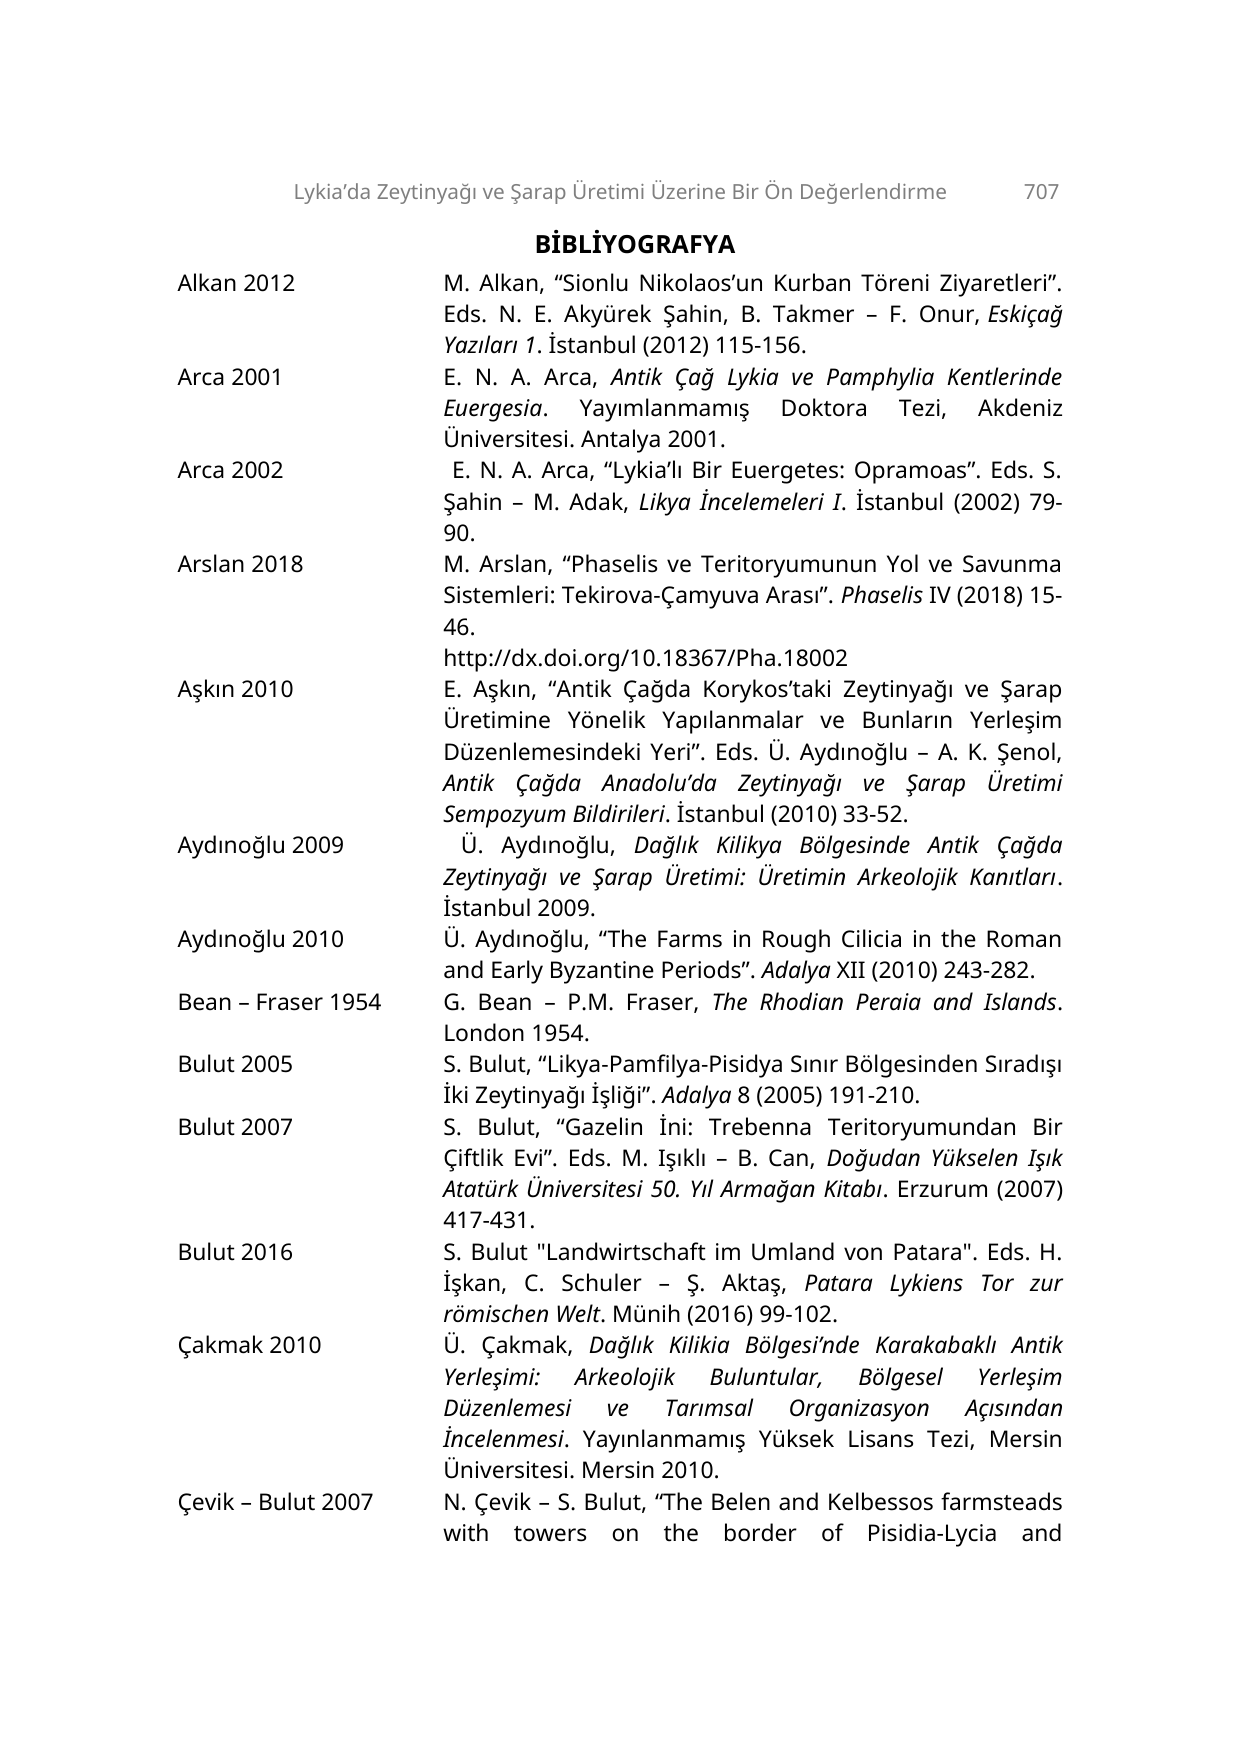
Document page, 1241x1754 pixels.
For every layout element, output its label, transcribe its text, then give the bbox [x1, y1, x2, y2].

text http://dx.doi.org/10.18367/Pha.18002 [443, 642, 1063, 673]
text Aydınoğlu 2009 Ü. Aydınoğlu, Dağlık Kilikya Bölgesinde Antik Çağda Zeytinyağı ve Şarap Üretimi: Üretimin Arkeolojik Kanıtları. İstanbul 2009. [177, 829, 1063, 923]
text Bulut 2016 S. Bulut "Landwirtschaft im Umland von Patara". Eds. H. İşkan, C. Schuler – Ş. Aktaş, Patara Lykiens Tor zur römischen Welt. Münih (2016) 99-102. [177, 1236, 1063, 1329]
text Arca 2002 E. N. A. Arca, “Lykia’lı Bir Euergetes: Opramoas”. Eds. S. Şahin – M. Adak, Likya İncelemeleri I. İstanbul (2002) 79-90. [177, 454, 1063, 548]
text Arca 2001 E. N. A. Arca, Antik Çağ Lykia ve Pamphylia Kentlerinde Euergesia. Yayımlanmamış Doktora Tezi, Akdeniz Üniversitesi. Antalya 2001. [177, 361, 1063, 454]
text Bean – Fraser 1954 G. Bean – P.M. Fraser, The Rhodian Peraia and Islands. London 1954. [177, 986, 1063, 1048]
text BİBLİYOGRAFYA [177, 226, 1063, 261]
text Alkan 2012 M. Alkan, “Sionlu Nikolaos’un Kurban Töreni Ziyaretleri”. Eds. N. E. Akyürek Şahin, B. Takmer – F. Onur, Eskiçağ Yazıları 1. İstanbul (2012) 115-156. [177, 267, 1063, 361]
text Arslan 2018 M. Arslan, “Phaselis ve Teritoryumunun Yol ve Savunma Sistemleri: Tekirova-Çamyuva Arası”. Phaselis IV (2018) 15-46. [177, 548, 1063, 642]
text Aşkın 2010 E. Aşkın, “Antik Çağda Korykos’taki Zeytinyağı ve Şarap Üretimine Yönelik Yapılanmalar ve Bunların Yerleşim Düzenlemesindeki Yeri”. Eds. Ü. Aydınoğlu – A. K. Şenol, Antik Çağda Anadolu’da Zeytinyağı ve Şarap Üretimi Sempozyum Bildirileri. İstanbul (2010) 33-52. [177, 673, 1063, 829]
text Bulut 2007 S. Bulut, “Gazelin İni: Trebenna Teritoryumundan Bir Çiftlik Evi”. Eds. M. Işıklı – B. Can, Doğudan Yükselen Işık Atatürk Üniversitesi 50. Yıl Armağan Kitabı. Erzurum (2007) 417-431. [177, 1111, 1063, 1236]
text Çakmak 2010 Ü. Çakmak, Dağlık Kilikia Bölgesi’nde Karakabaklı Antik Yerleşimi: Arkeolojik Buluntular, Bölgesel Yerleşim Düzenlemesi ve Tarımsal Organizasyon Açısından İncelenmesi. Yayınlanmamış Yüksek Lisans Tezi, Mersin Üniversitesi. Mersin 2010. [177, 1329, 1063, 1486]
text Bulut 2005 S. Bulut, “Likya-Pamfilya-Pisidya Sınır Bölgesinden Sıradışı İki Zeytinyağı İşliği”. Adalya 8 (2005) 191-210. [177, 1048, 1063, 1111]
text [177, 1486, 1063, 1548]
text Aydınoğlu 2010 Ü. Aydınoğlu, “The Farms in Rough Cilicia in the Roman and Early Byzantine Periods”. Adalya XII (2010) 243-282. [177, 923, 1063, 986]
